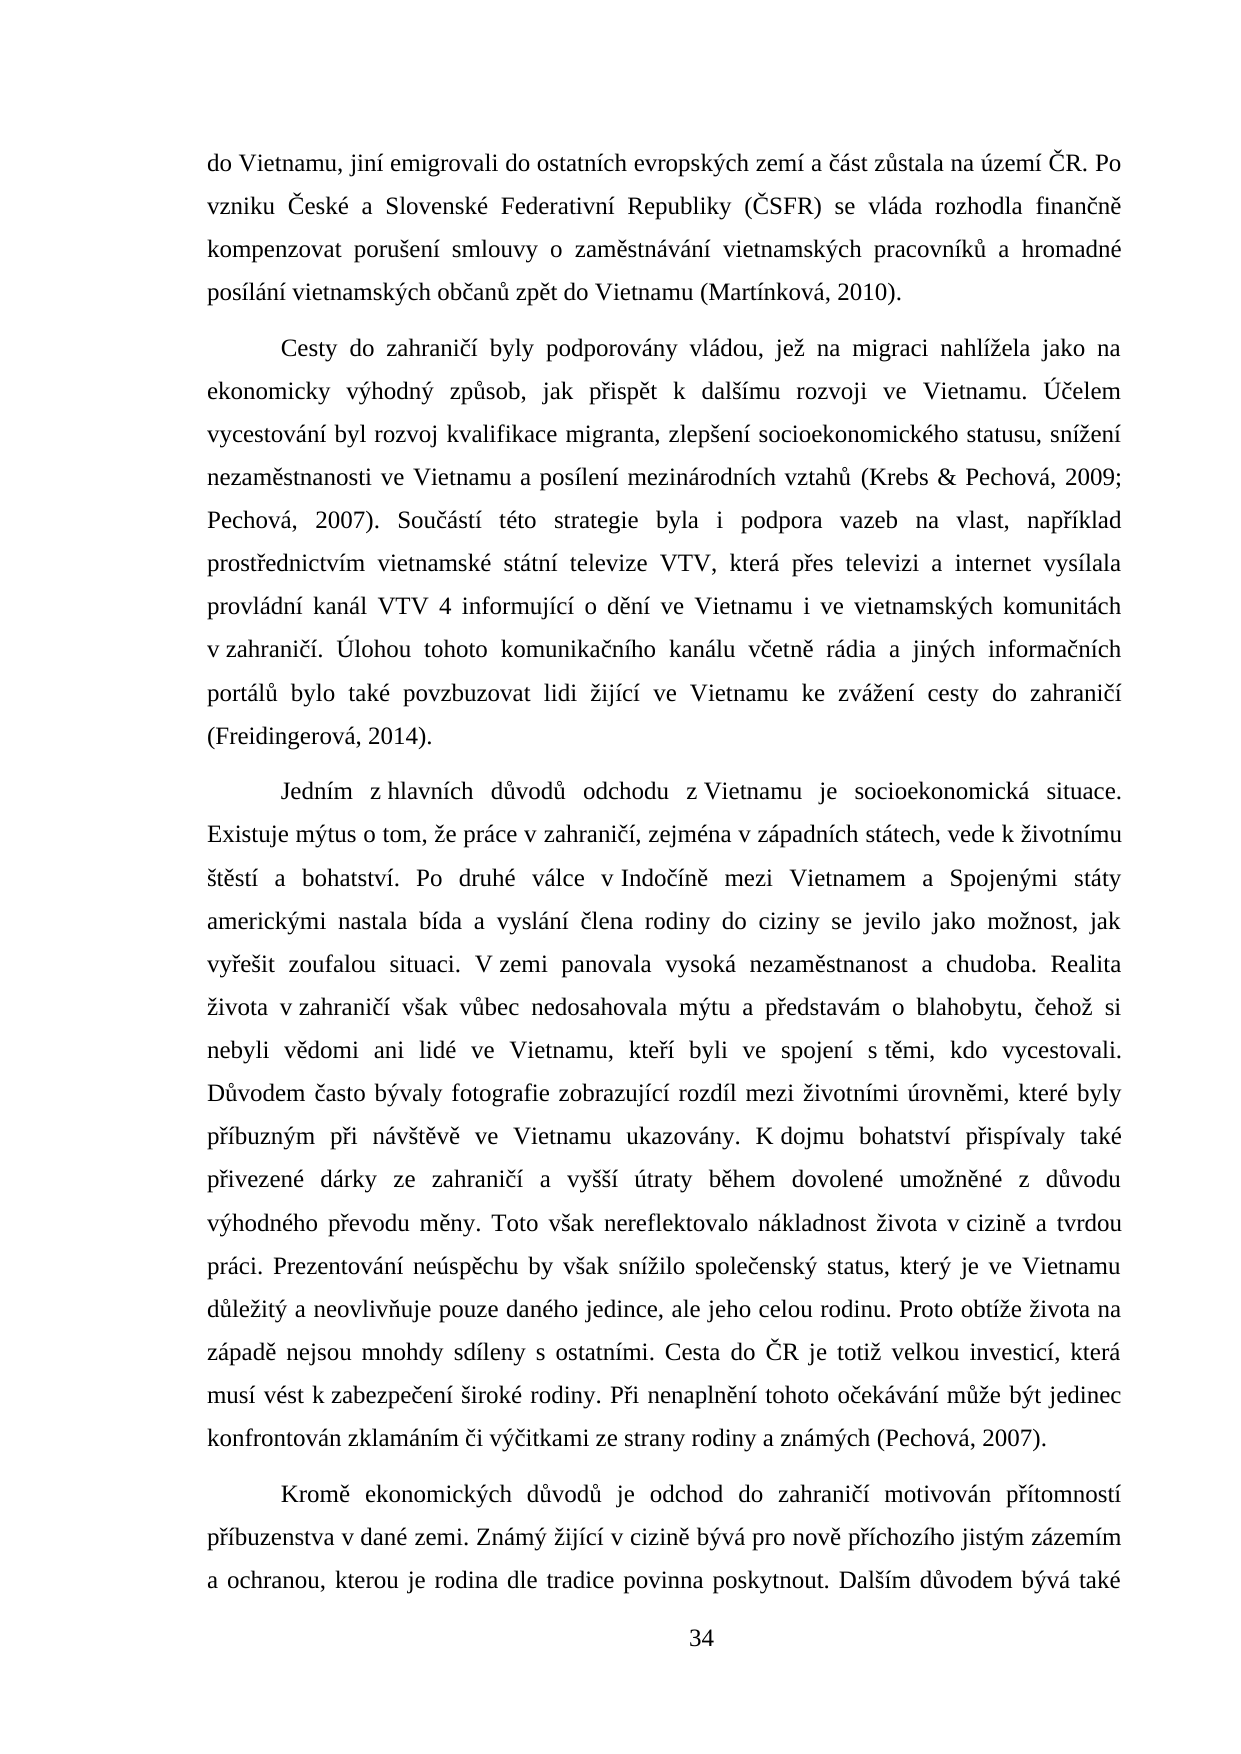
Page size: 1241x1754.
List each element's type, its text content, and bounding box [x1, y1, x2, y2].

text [207, 148, 1122, 306]
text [207, 1479, 1122, 1594]
text Jedním z hlavních důvodů odchodu z Vietnamu je socioekonomická situace. Existuje mýtus o tom, že práce v zahraničí, zejména v západních státech, vede k životnímu štěstí a bohatství. Po druhé válce v Indočíně mezi Vietnamem a Spojenými státy americkými nastala bída a vyslání člena rodiny do ciziny se jevilo jako možnost, jak vyřešit zoufalou situaci. V zemi panovala vysoká nezaměstnanost a chudoba. Realita života v zahraničí však vůbec nedosahovala mýtu a představám o blahobytu, čehož si nebyli vědomi ani lidé ve Vietnamu, kteří byli ve spojení s těmi, kdo vycestovali. Důvodem často bývaly fotografie zobrazující rozdíl mezi životními úrovněmi, které byly příbuzným při návštěvě ve Vietnamu ukazovány. K dojmu bohatství přispívaly také přivezené dárky ze zahraničí a vyšší útraty během dovolené umožněné z důvodu výhodného převodu měny. Toto však nereflektovalo nákladnost života v cizině a tvrdou práci. Prezentování neúspěchu by však snížilo společenský status, který je ve Vietnamu důležitý a neovlivňuje pouze daného jedince, ale jeho celou rodinu. Proto obtíže života na západě nejsou mnohdy sdíleny s ostatními. Cesta do ČR je totiž velkou investicí, která musí vést k zabezpečení široké rodiny. Při nenaplnění tohoto očekávání může být jedinec konfrontován zklamáním či výčitkami ze strany rodiny a známých (Pechová, 2007). [207, 776, 1122, 1452]
text Cesty do zahraničí byly podporovány vládou, jež na migraci nahlížela jako na ekonomicky výhodný způsob, jak přispět k dalšímu rozvoji ve Vietnamu. Účelem vycestování byl rozvoj kvalifikace migranta, zlepšení socioekonomického statusu, snížení nezaměstnanosti ve Vietnamu a posílení mezinárodních vztahů (Krebs & Pechová, 2009; Pechová, 2007). Součástí této strategie byla i podpora vazeb na vlast, například prostřednictvím vietnamské státní televize VTV, která přes televizi a internet vysílala provládní kanál VTV 4 informující o dění ve Vietnamu i ve vietnamských komunitách v zahraničí. Úlohou tohoto komunikačního kanálu včetně rádia a jiných informačních portálů bylo také povzbuzovat lidi žijící ve Vietnamu ke zvážení cesty do zahraničí (Freidingerová, 2014). [207, 333, 1122, 749]
